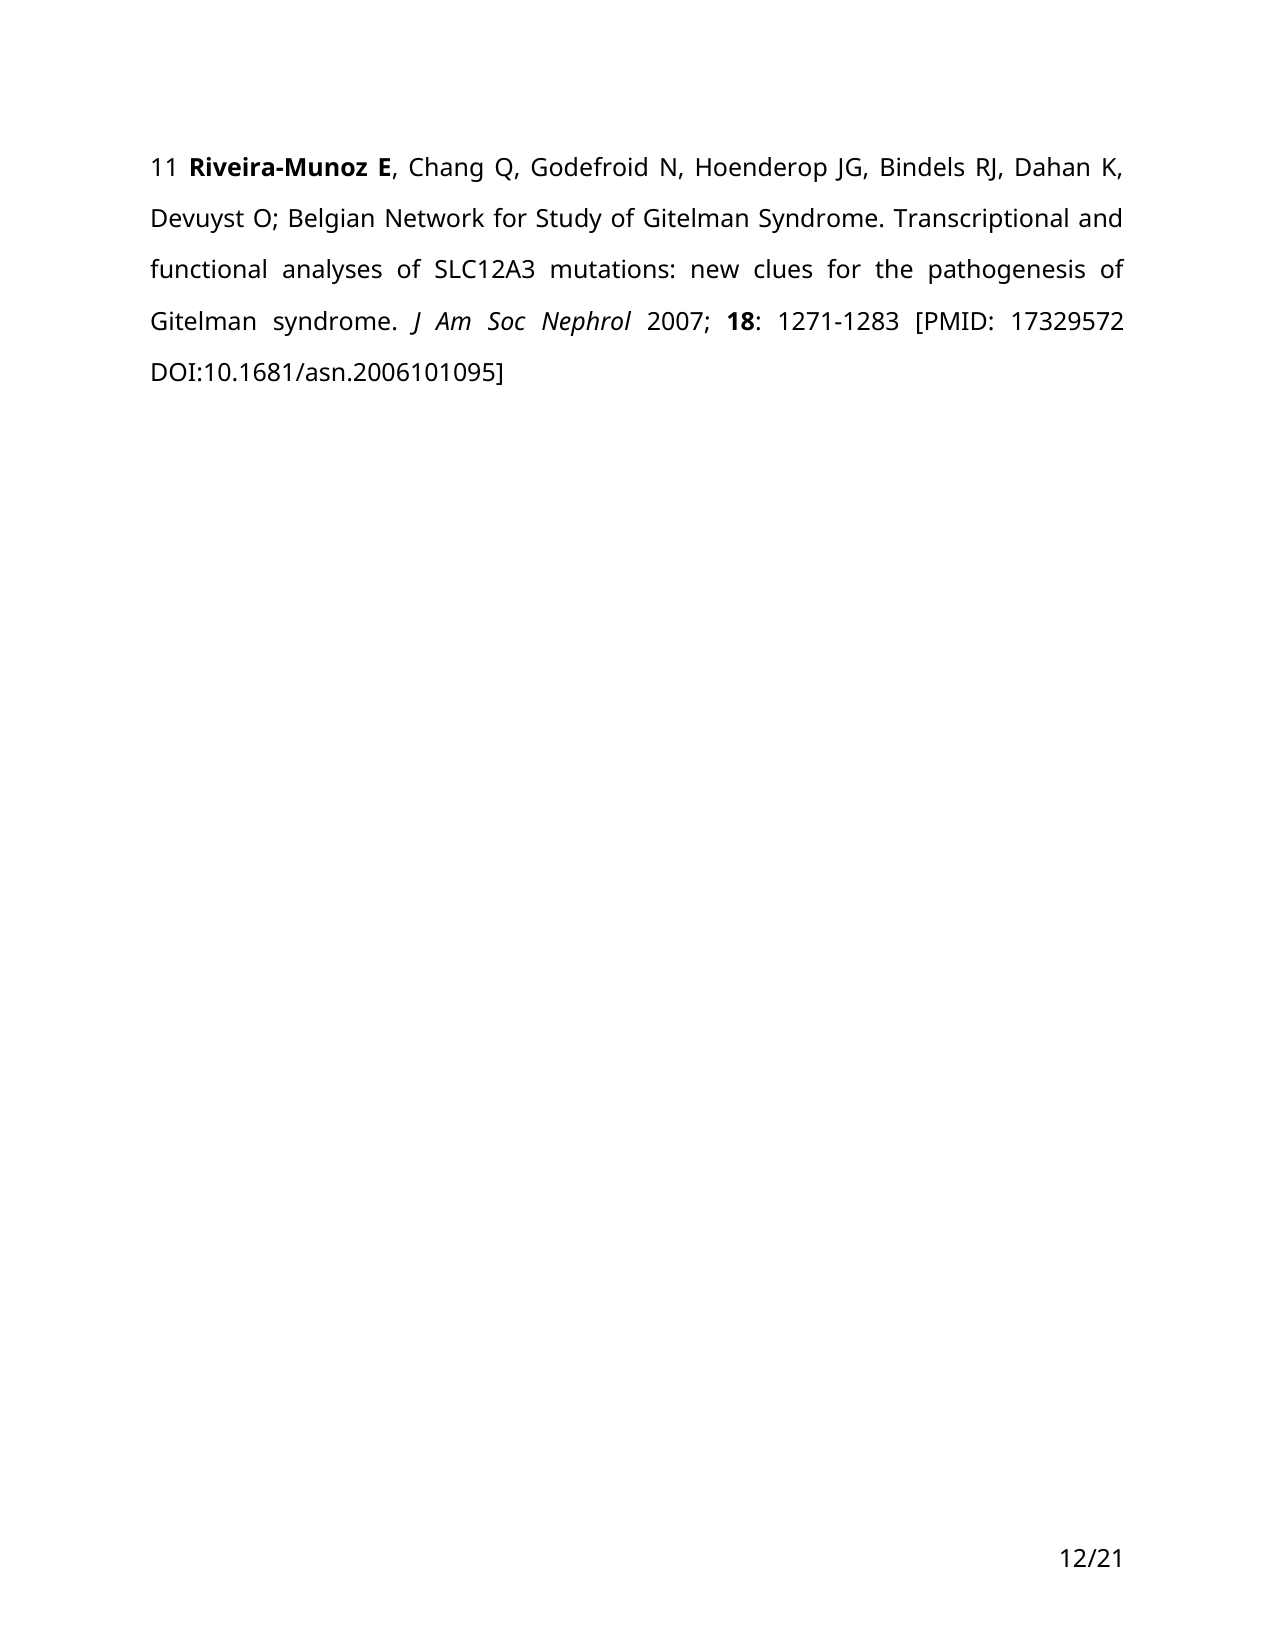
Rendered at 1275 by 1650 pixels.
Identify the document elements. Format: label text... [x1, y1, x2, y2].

text 11 Riveira-Munoz E, Chang Q, Godefroid N, Hoenderop JG, Bindels RJ, Dahan K, Devuyst O; Belgian Network for Study of Gitelman Syndrome. Transcriptional and functional analyses of SLC12A3 mutations: new clues for the pathogenesis of Gitelman syndrome. J Am Soc Nephrol 2007; 18: 1271-1283 [PMID: 17329572 DOI:10.1681/asn.2006101095] [150, 150, 1125, 388]
